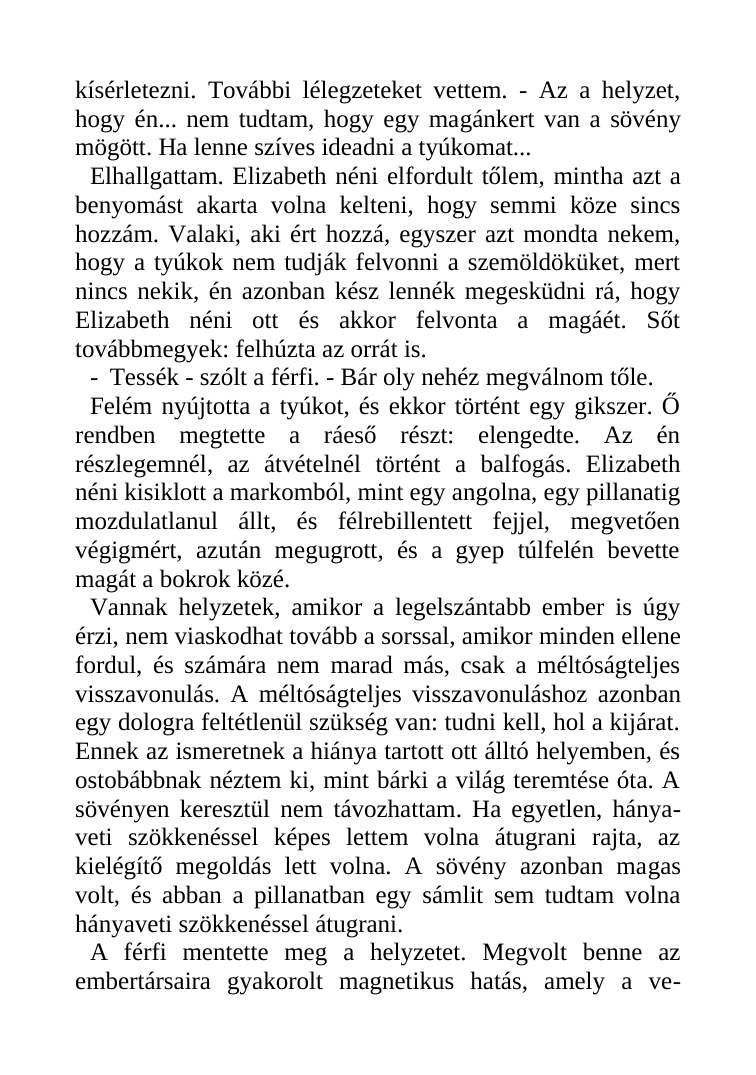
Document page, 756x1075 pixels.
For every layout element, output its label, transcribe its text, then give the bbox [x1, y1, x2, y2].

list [75, 75, 681, 161]
text Vannak helyzetek, amikor a legelszántabb ember is úgy érzi, nem viaskodhat tovább a sorssal, amikor minden ellene fordul, és számára nem marad más, csak a méltóságteljes visszavonulás. A méltóságteljes visszavonuláshoz azonban egy dologra feltétlenül szükség van: tudni kell, hol a kijárat. Ennek az ismeretnek a hiánya tartott ott álltó helyemben, és ostobábbnak néztem ki, mint bárki a világ teremtése óta. A sövényen keresztül nem távozhattam. Ha egyetlen, hányaveti szökkenéssel képes lettem volna átugrani rajta, az kielégítő megoldás lett volna. A sövény azonban magas volt, és abban a pillanatban egy sámlit sem tudtam volna hányaveti szökkenéssel átugrani. [75, 592, 681, 937]
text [75, 937, 681, 995]
text Felém nyújtotta a tyúkot, és ekkor történt egy gikszer. Ő rendben megtette a ráeső részt: elengedte. Az én részlegemnél, az átvételnél történt a balfogás. Elizabeth néni kisiklott a markomból, mint egy angolna, egy pillanatig mozdulatlanul állt, és félrebillentett fejjel, megvetően végigmért, azután megugrott, és a gyep túlfelén bevette magát a bokrok közé. [75, 391, 680, 592]
text Elhallgattam. Elizabeth néni elfordult tőlem, mintha azt a benyomást akarta volna kelteni, hogy semmi köze sincs hozzám. Valaki, aki ért hozzá, egyszer azt mondta nekem, hogy a tyúkok nem tudják felvonni a szemöldöküket, mert nincs nekik, én azonban kész lennék megesküdni rá, hogy Elizabeth néni ott és akkor felvonta a magáét. Sőt továbbmegyek: felhúzta az orrát is. [75, 161, 681, 362]
list Tessék - szólt a férfi. - Bár oly nehéz megválnom tőle. [75, 362, 681, 391]
